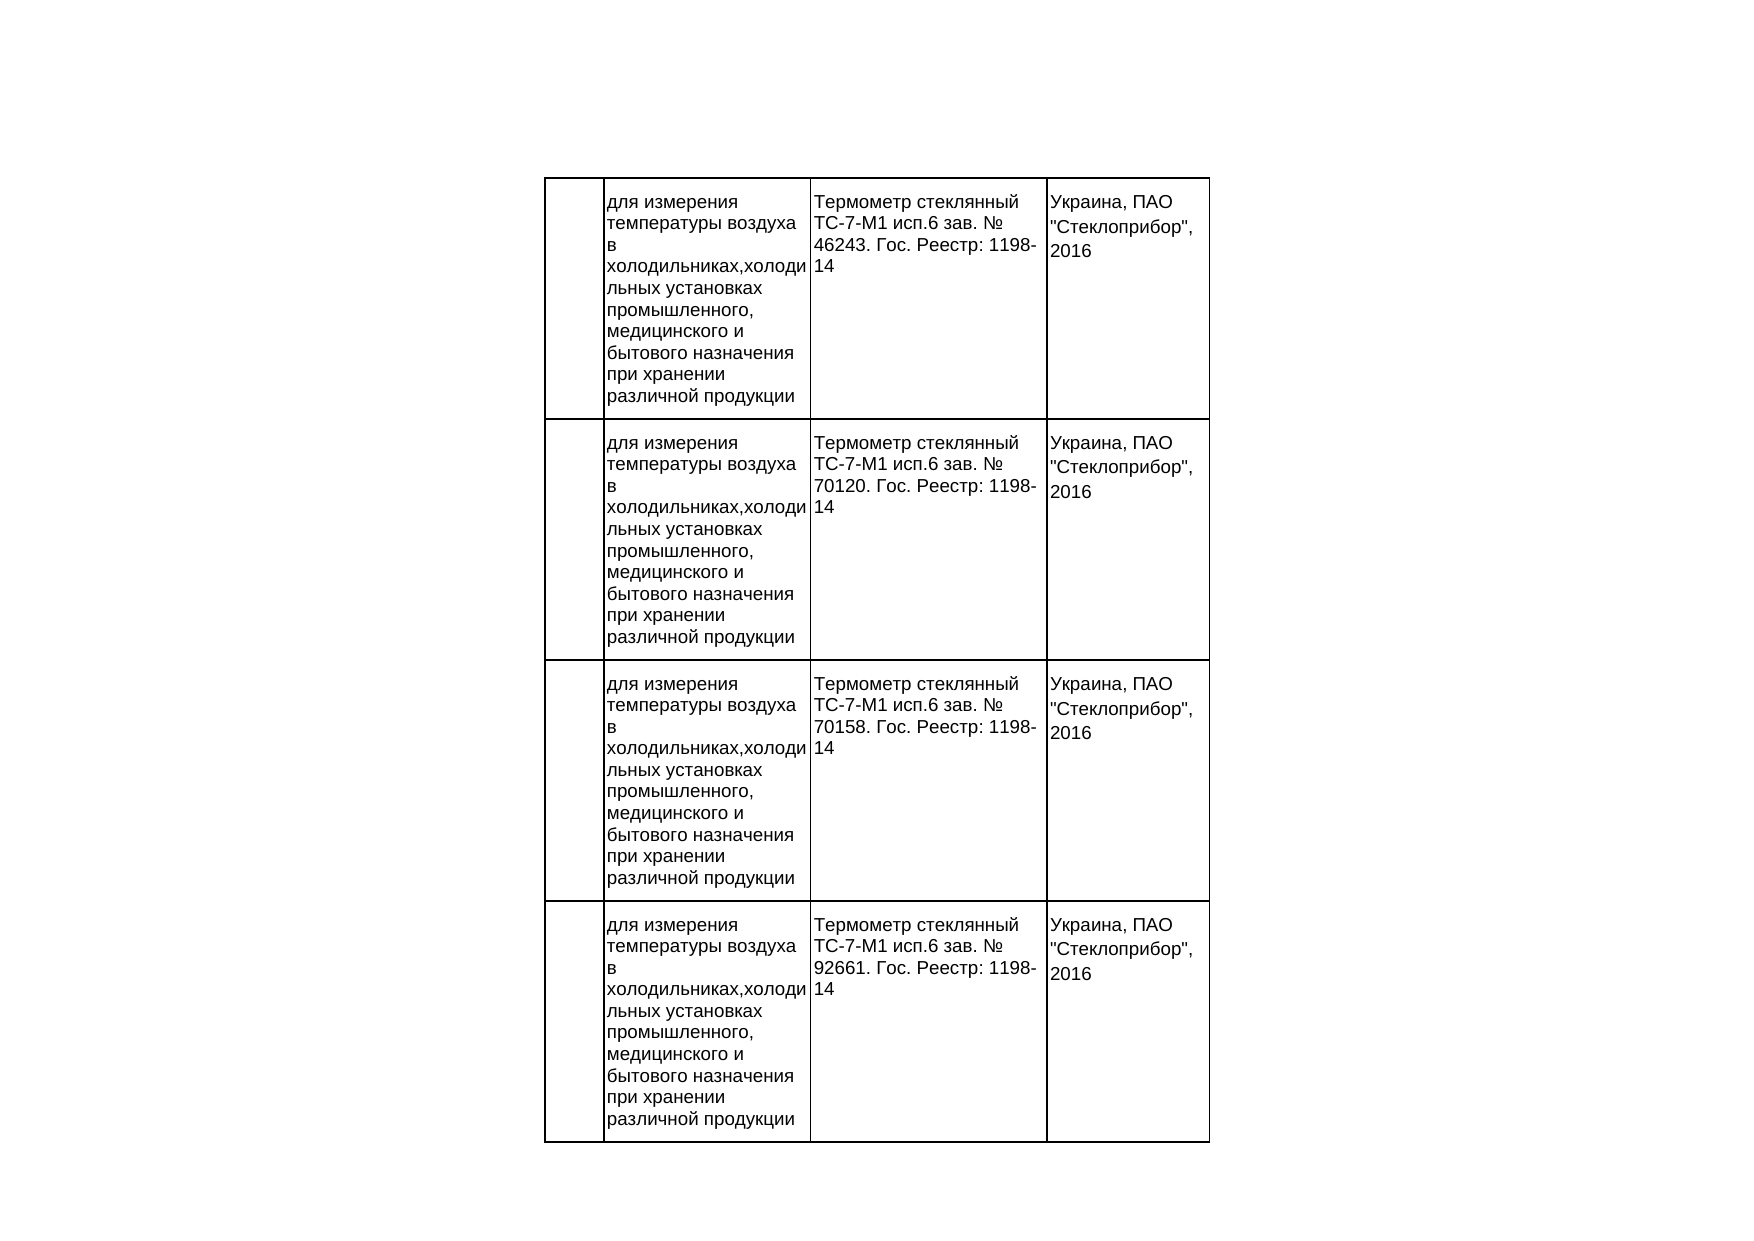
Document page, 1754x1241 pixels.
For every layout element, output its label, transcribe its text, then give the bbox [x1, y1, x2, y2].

table_cell Украина, ПАО "Стеклоприбор", 2016 [1048, 661, 1209, 900]
table_cell Термометр стеклянный ТС-7-М1 исп.6 зав. № 46243. Гос. Реестр: 1198-14 [811, 179, 1046, 418]
table_cell Украина, ПАО "Стеклоприбор", 2016 [1048, 420, 1209, 659]
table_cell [605, 902, 810, 1141]
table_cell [1048, 902, 1209, 1141]
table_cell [605, 179, 810, 418]
table_cell [546, 902, 603, 1141]
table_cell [1048, 179, 1209, 418]
table_cell [546, 661, 603, 900]
table_cell Термометр стеклянный ТС-7-М1 исп.6 зав. № 70158. Гос. Реестр: 1198-14 [811, 661, 1046, 900]
table_cell Термометр стеклянный ТС-7-М1 исп.6 зав. № 70120. Гос. Реестр: 1198-14 [811, 420, 1046, 659]
table_cell Термометр стеклянный ТС-7-М1 исп.6 зав. № 92661. Гос. Реестр: 1198-14 [811, 902, 1046, 1141]
table_cell [546, 179, 603, 418]
table_cell [546, 420, 603, 659]
